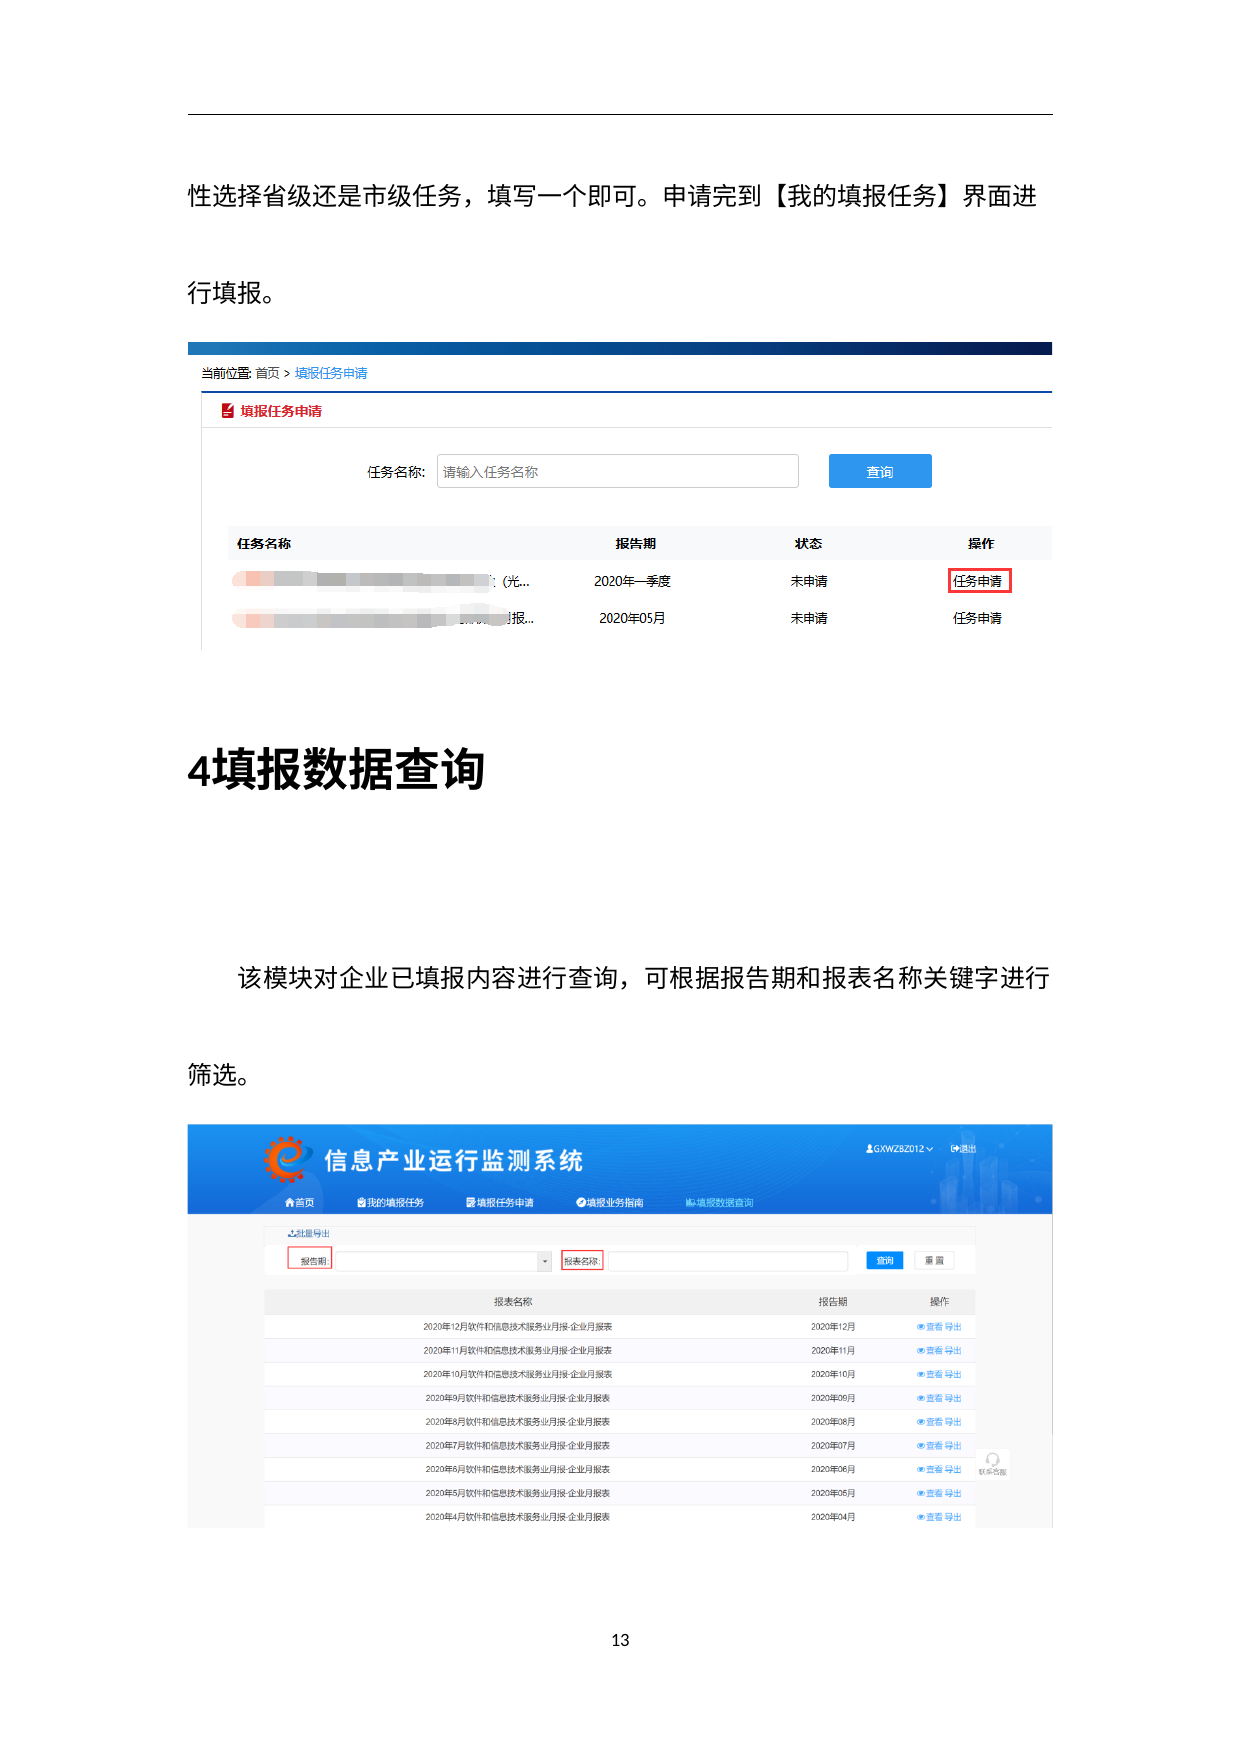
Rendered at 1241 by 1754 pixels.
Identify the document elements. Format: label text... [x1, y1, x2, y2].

picture [188, 342, 1053, 650]
subtitle 填报数据查询 [187, 718, 1053, 816]
picture [187, 1124, 1053, 1528]
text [187, 162, 1053, 324]
text 该模块对企业已填报内容进行查询，可根据报告期和报表名称关键字进行筛选。 [187, 944, 1053, 1106]
